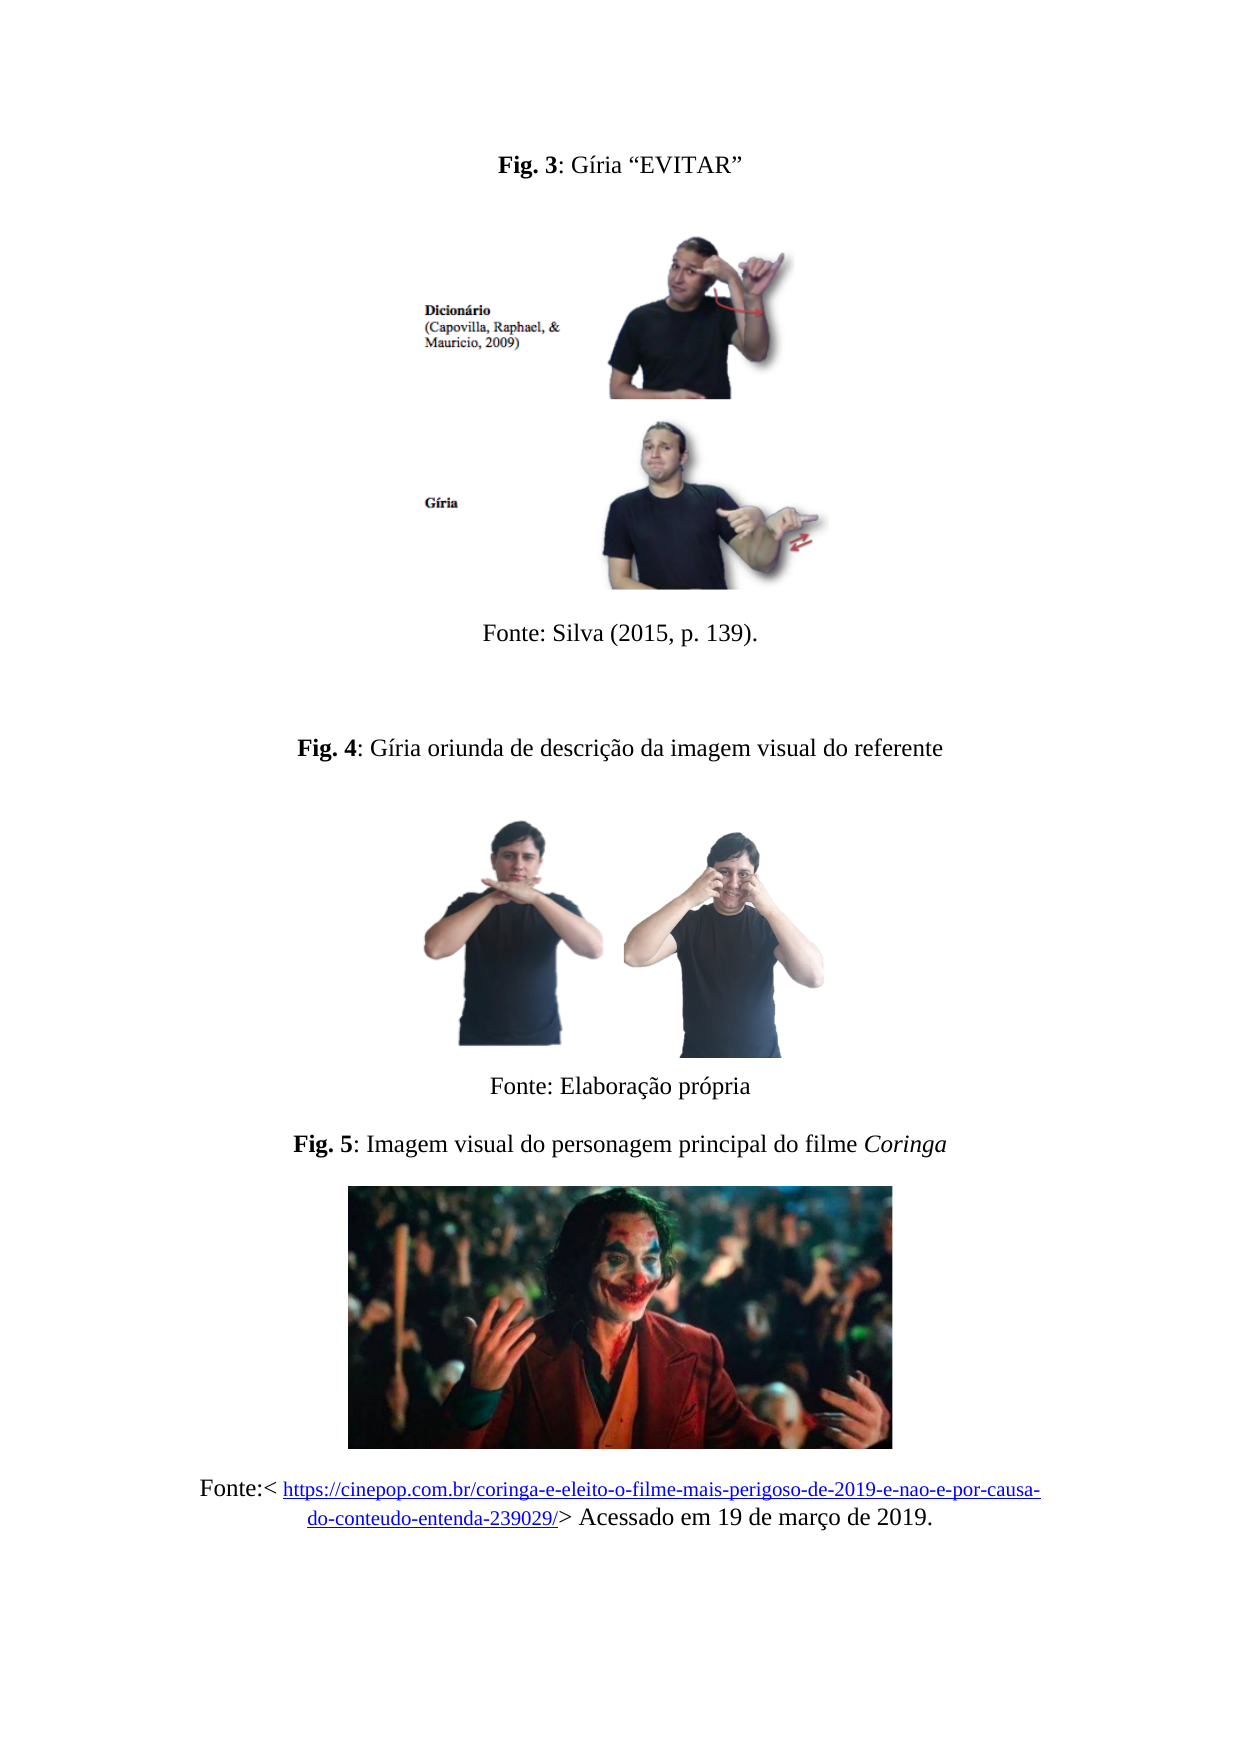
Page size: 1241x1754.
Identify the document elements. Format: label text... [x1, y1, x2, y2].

text Fonte:< https://cinepop.com.br/coringa-e-eleito-o-filme-mais-perigoso-de-2019-e-nao-e-por-causa-do-conteudo-entenda-239029/> Acessado em 19 de março de 2019. [187, 1473, 1053, 1531]
picture [406, 221, 835, 604]
text Fonte: Elaboração própria [187, 1071, 1053, 1100]
text Fig. 4: Gíria oriunda de descrição da imagem visual do referente [187, 733, 1053, 761]
text Fig. 5: Imagem visual do personagem principal do filme Coringa [187, 1129, 1053, 1158]
text Fonte: Silva (2015, p. 139). [187, 618, 1053, 646]
picture [348, 1186, 893, 1449]
picture [412, 804, 826, 1058]
text Fig. 3: Gíria “EVITAR” [187, 150, 1053, 179]
